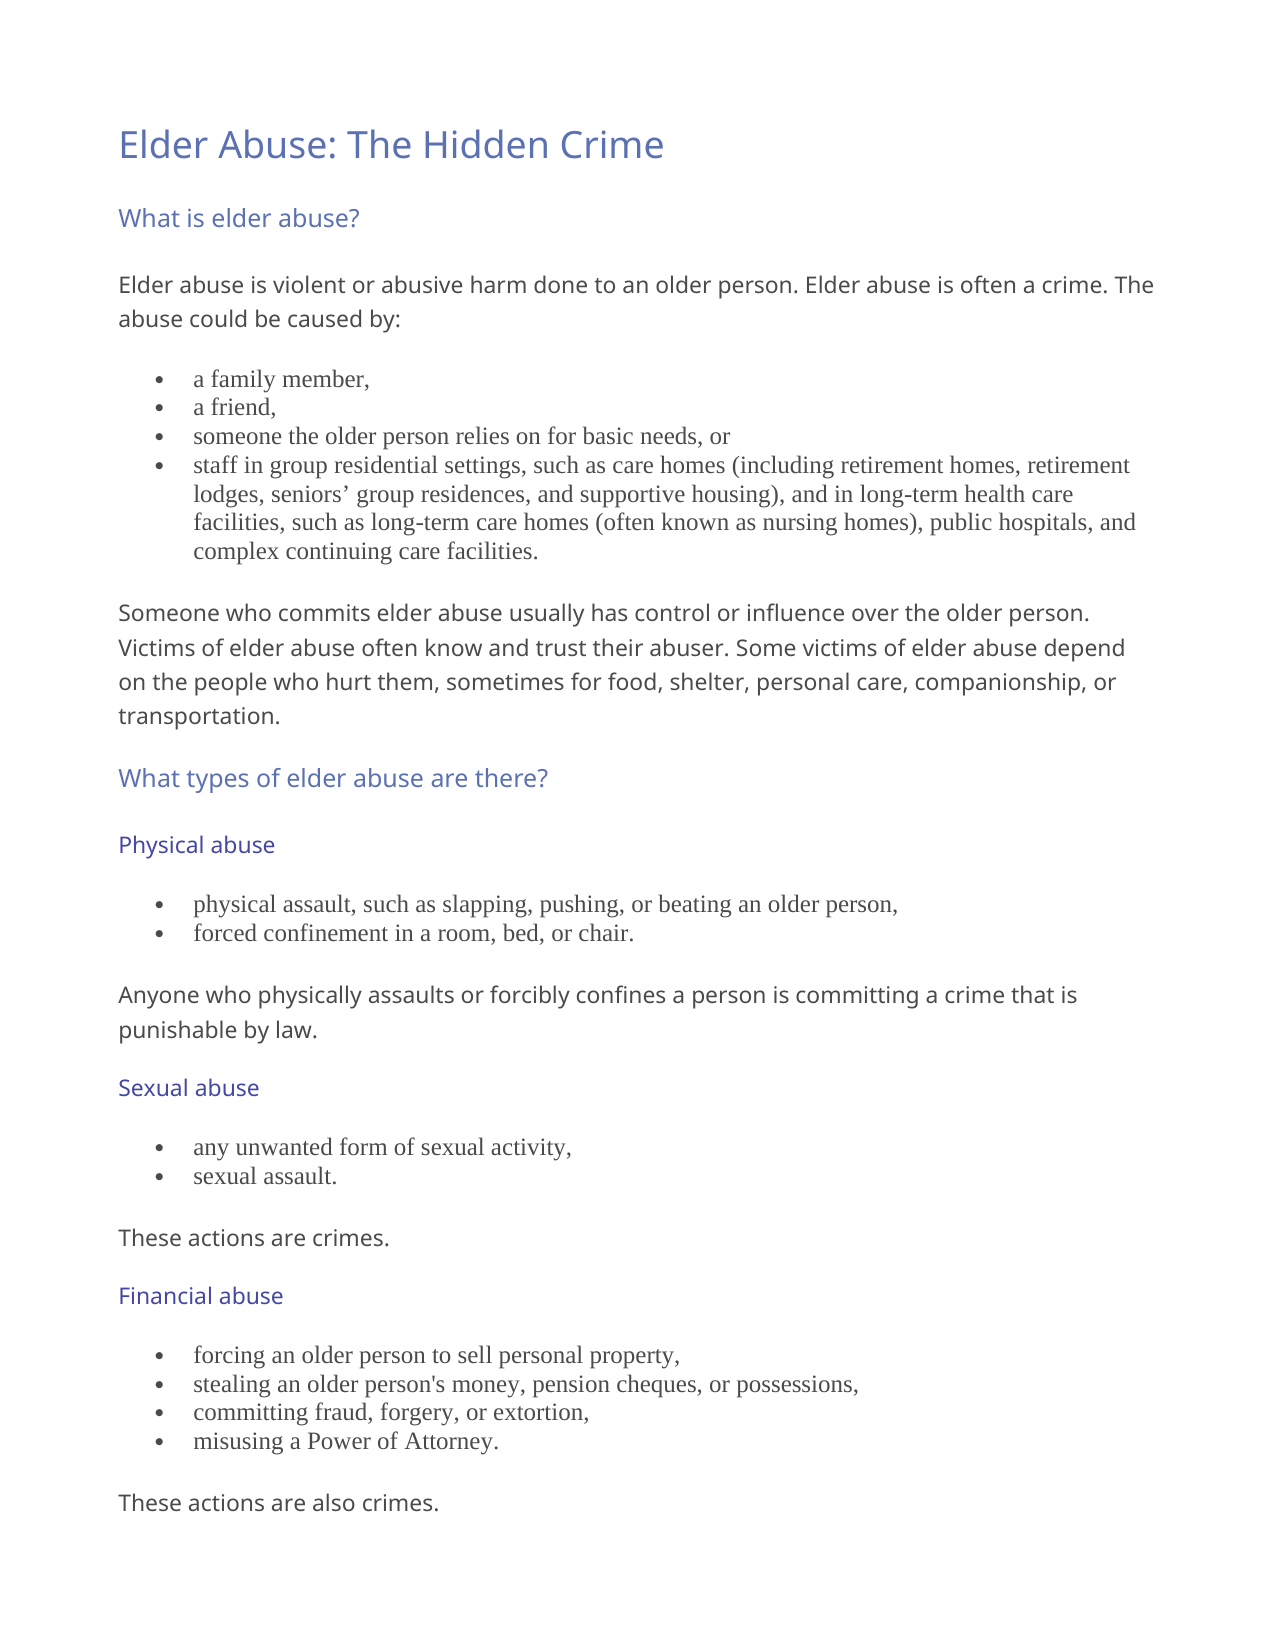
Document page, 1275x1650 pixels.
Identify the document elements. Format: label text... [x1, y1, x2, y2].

text Elder Abuse: The Hidden Crime [118, 118, 1157, 169]
text Physical abuse [118, 826, 1157, 860]
list physical assault, such as slapping, pushing, or beating an older person, [156, 889, 1157, 918]
list a family member, [156, 364, 1157, 392]
list a friend, [156, 392, 1157, 421]
list committing fraud, forgery, or extortion, [156, 1397, 1157, 1426]
text What is elder abuse? [118, 200, 1157, 234]
list stealing an older person's money, pension cheques, or possessions, [156, 1369, 1157, 1397]
list forcing an older person to sell personal property, [156, 1340, 1157, 1369]
list any unwanted form of sexual activity, [156, 1132, 1157, 1161]
text Someone who commits elder abuse usually has control or influence over the older person. Victims of elder abuse often know and trust their abuser. Some victims of elder abuse depend on the people who hurt them, sometimes for food, shelter, personal care, companionship, or transportation. [118, 594, 1157, 732]
list misusing a Power of Attorney. [156, 1426, 1157, 1455]
text Sexual abuse [118, 1068, 1157, 1103]
text Financial abuse [118, 1276, 1157, 1311]
list sexual assault. [156, 1161, 1157, 1189]
text These actions are crimes. [118, 1219, 1157, 1253]
text Elder abuse is violent or abusive harm done to an older person. Elder abuse is often a crime. The abuse could be caused by: [118, 266, 1157, 334]
list forced confinement in a room, bed, or chair. [156, 918, 1157, 947]
text These actions are also crimes. [118, 1484, 1157, 1518]
list staff in group residential settings, such as care homes (including retirement homes, retirement lodges, seniors’ group residences, and supportive housing), and in long-term health care facilities, such as long-term care homes (often known as nursing homes), public hospitals, and complex continuing care facilities. [156, 450, 1157, 565]
text What types of elder abuse are there? [118, 761, 1157, 795]
text Anyone who physically assaults or forcibly confines a person is committing a crime that is punishable by law. [118, 976, 1157, 1045]
list someone the older person relies on for basic needs, or [156, 421, 1157, 450]
